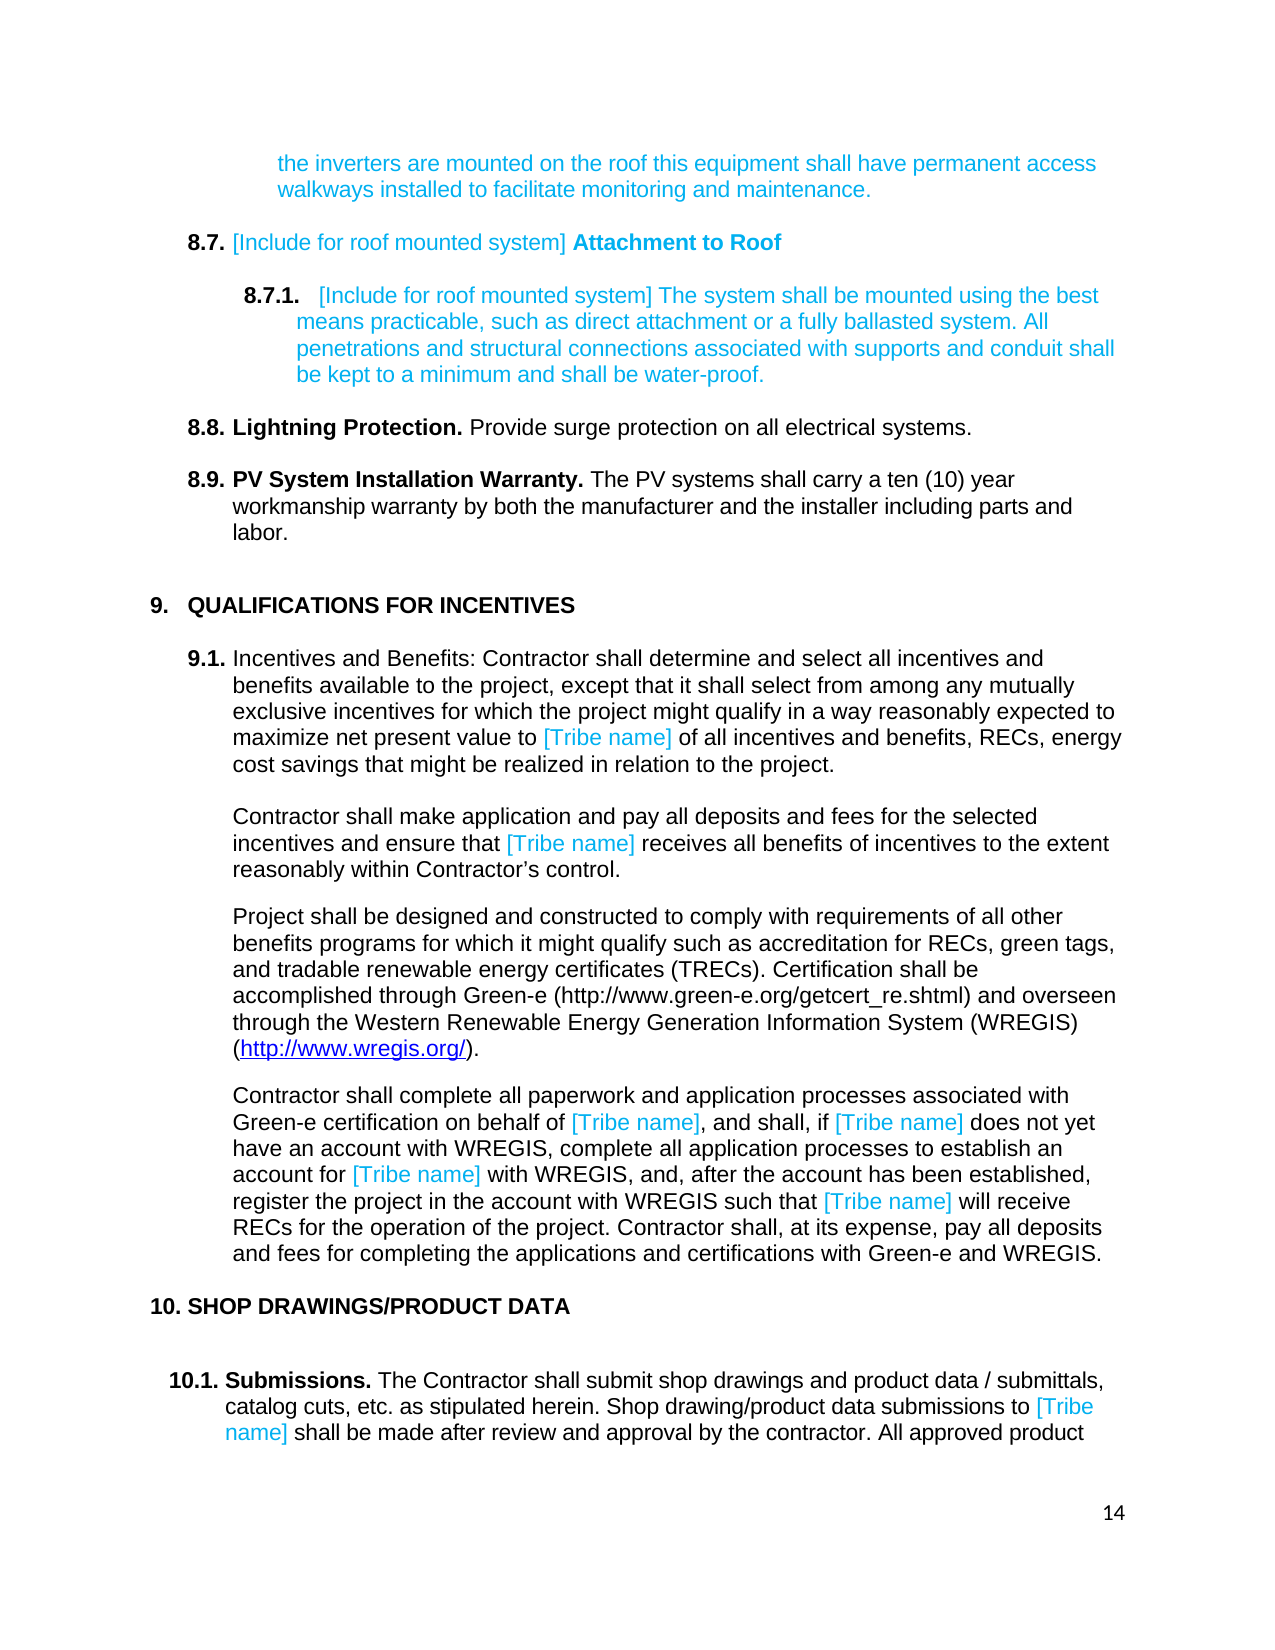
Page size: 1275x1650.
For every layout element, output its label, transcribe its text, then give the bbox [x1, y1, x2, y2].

text Contractor shall make application and pay all deposits and fees for the selected incentives and ensure that [Tribe name] receives all benefits of incentives to the extent reasonably within Contractor’s control. [232, 803, 1125, 882]
list SHOP DRAWINGS/PRODUCT DATA [150, 1293, 1125, 1319]
text Contractor shall complete all paperwork and application processes associated with Green-e certification on behalf of [Tribe name], and shall, if [Tribe name] does not yet have an account with WREGIS, complete all application processes to establish an account for [Tribe name] with WREGIS, and, after the account has been established, register the project in the account with WREGIS such that [Tribe name] will receive RECs for the operation of the project. Contractor shall, at its expense, pay all deposits and fees for completing the applications and certifications with Green-e and WREGIS. [232, 1082, 1125, 1267]
list [Include for roof mounted system] The system shall be mounted using the best means practicable, such as direct attachment or a fully ballasted system. All penetrations and structural connections associated with supports and conduit shall be kept to a minimum and shall be water-proof. [244, 282, 1125, 387]
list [225, 150, 1125, 203]
list Incentives and Benefits: Contractor shall determine and select all incentives and benefits available to the project, except that it shall select from among any mutually exclusive incentives for which the project might qualify in a way reasonably expected to maximize net present value to [Tribe name] of all incentives and benefits, RECs, energy cost savings that might be realized in relation to the project. [187, 645, 1125, 777]
list Lightning Protection. Provide surge protection on all electrical systems. [187, 413, 1125, 440]
list [Include for roof mounted system] Attachment to Roof [187, 229, 1125, 255]
list QUALIFICATIONS FOR INCENTIVES [150, 592, 1125, 619]
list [169, 1367, 1125, 1446]
text Project shall be designed and constructed to comply with requirements of all other benefits programs for which it might qualify such as accreditation for RECs, green tags, and tradable renewable energy certificates (TRECs). Certification shall be accomplished through Green-e (http://www.green-e.org/getcert_re.shtml) and overseen through the Western Renewable Energy Generation Information System (WREGIS) (http://www.wregis.org/). [232, 903, 1125, 1061]
list PV System Installation Warranty. The PV systems shall carry a ten (10) year workmanship warranty by both the manufacturer and the installer including parts and labor. [187, 466, 1125, 545]
